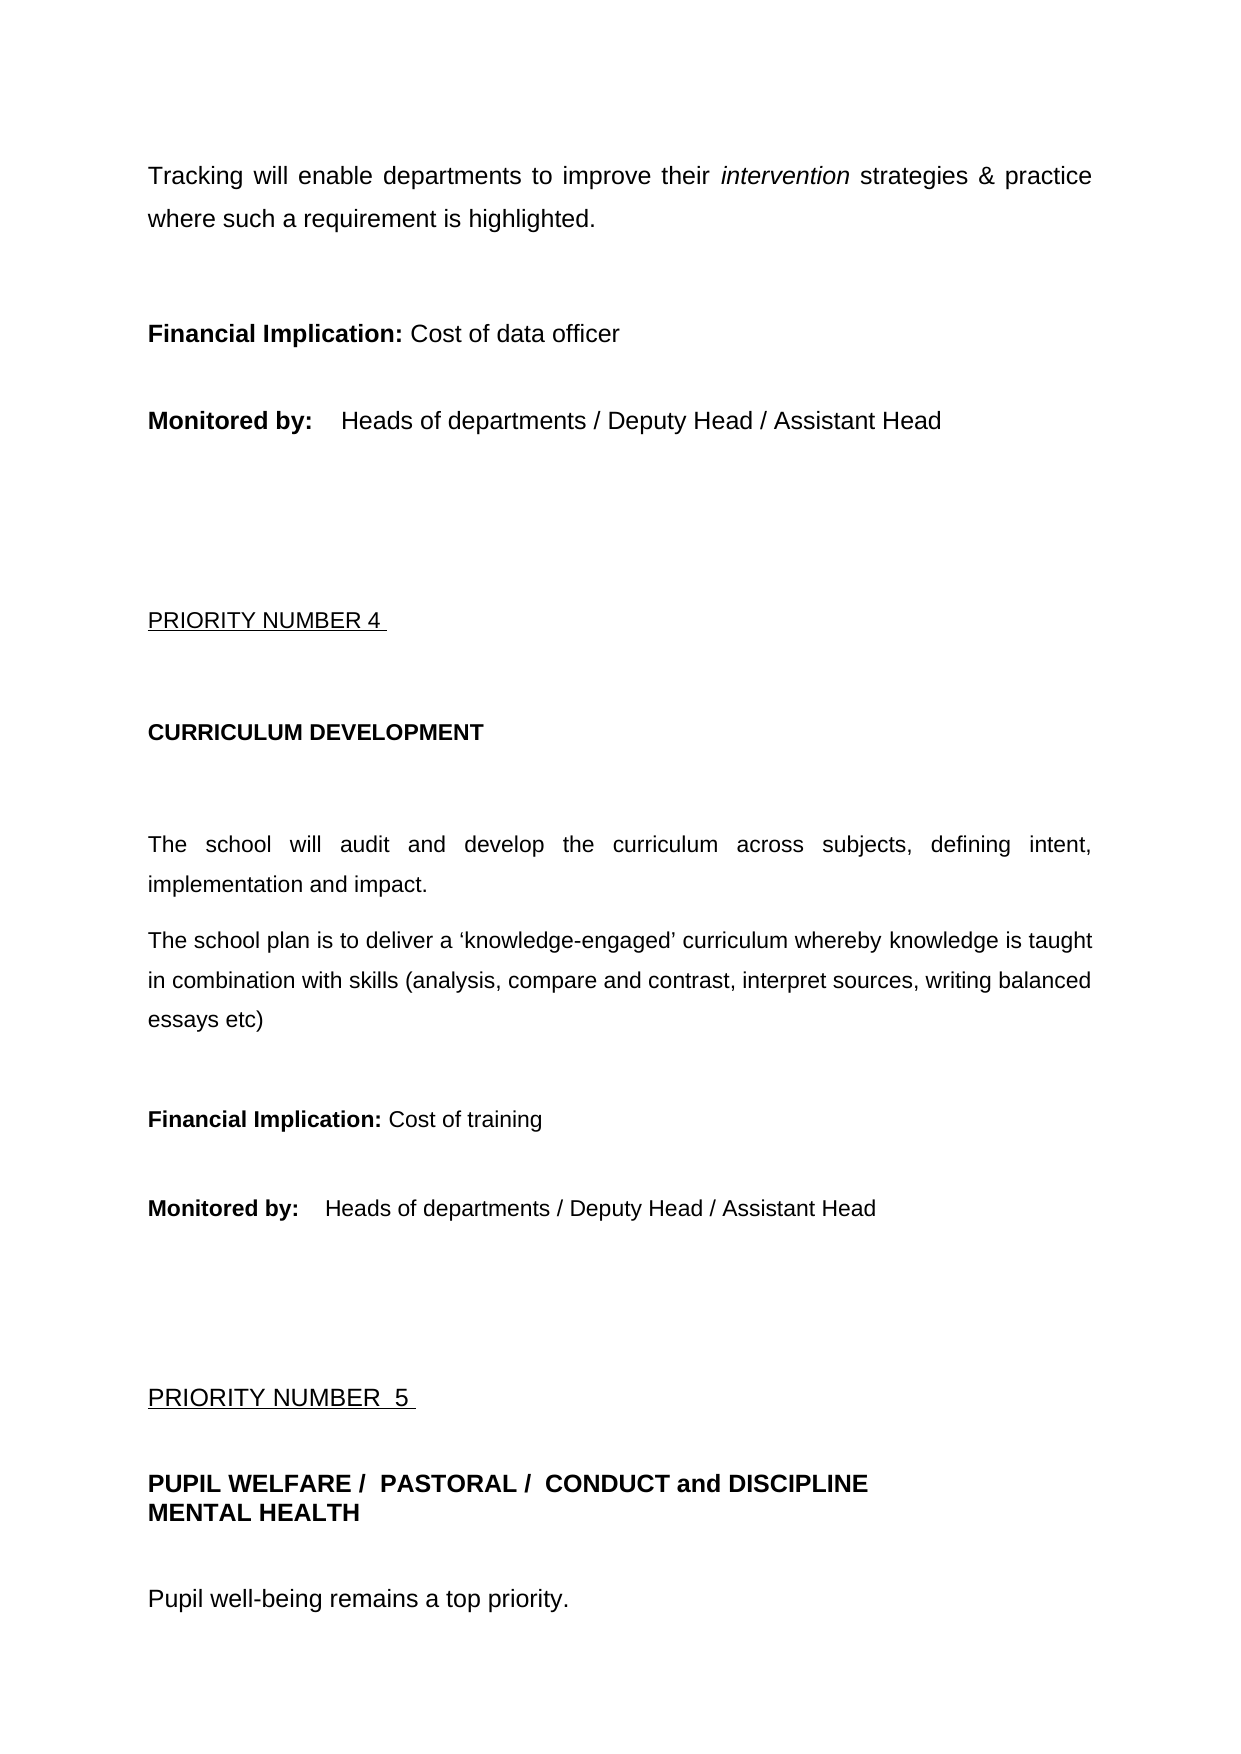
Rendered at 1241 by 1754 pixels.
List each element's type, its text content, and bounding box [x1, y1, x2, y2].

text PRIORITY NUMBER 5 [148, 1383, 1092, 1412]
text Financial Implication: Cost of training [148, 1106, 1092, 1133]
text Monitored by: Heads of departments / Deputy Head / Assistant Head [148, 406, 1092, 434]
text CURRICULUM DEVELOPMENT [148, 719, 1092, 746]
text The school plan is to deliver a ‘knowledge-engaged’ curriculum whereby knowledge is taught in combination with skills (analysis, compare and contrast, interpret sources, writing balanced essays etc) [148, 927, 1092, 1032]
text Financial Implication: Cost of data officer [148, 319, 1092, 348]
text Pupil well-being remains a top priority. [148, 1584, 1092, 1613]
text Monitored by: Heads of departments / Deputy Head / Assistant Head [148, 1195, 1092, 1221]
text PUPIL WELFARE / PASTORAL / CONDUCT and DISCIPLINE [148, 1469, 1092, 1498]
text The school will audit and develop the curriculum across subjects, defining intent, implementation and impact. [148, 831, 1092, 897]
text PRIORITY NUMBER 4 [148, 607, 1092, 633]
text MENTAL HEALTH [148, 1498, 1092, 1527]
text Tracking will enable departments to improve their intervention strategies & practice where such a requirement is highlighted. [148, 161, 1092, 233]
